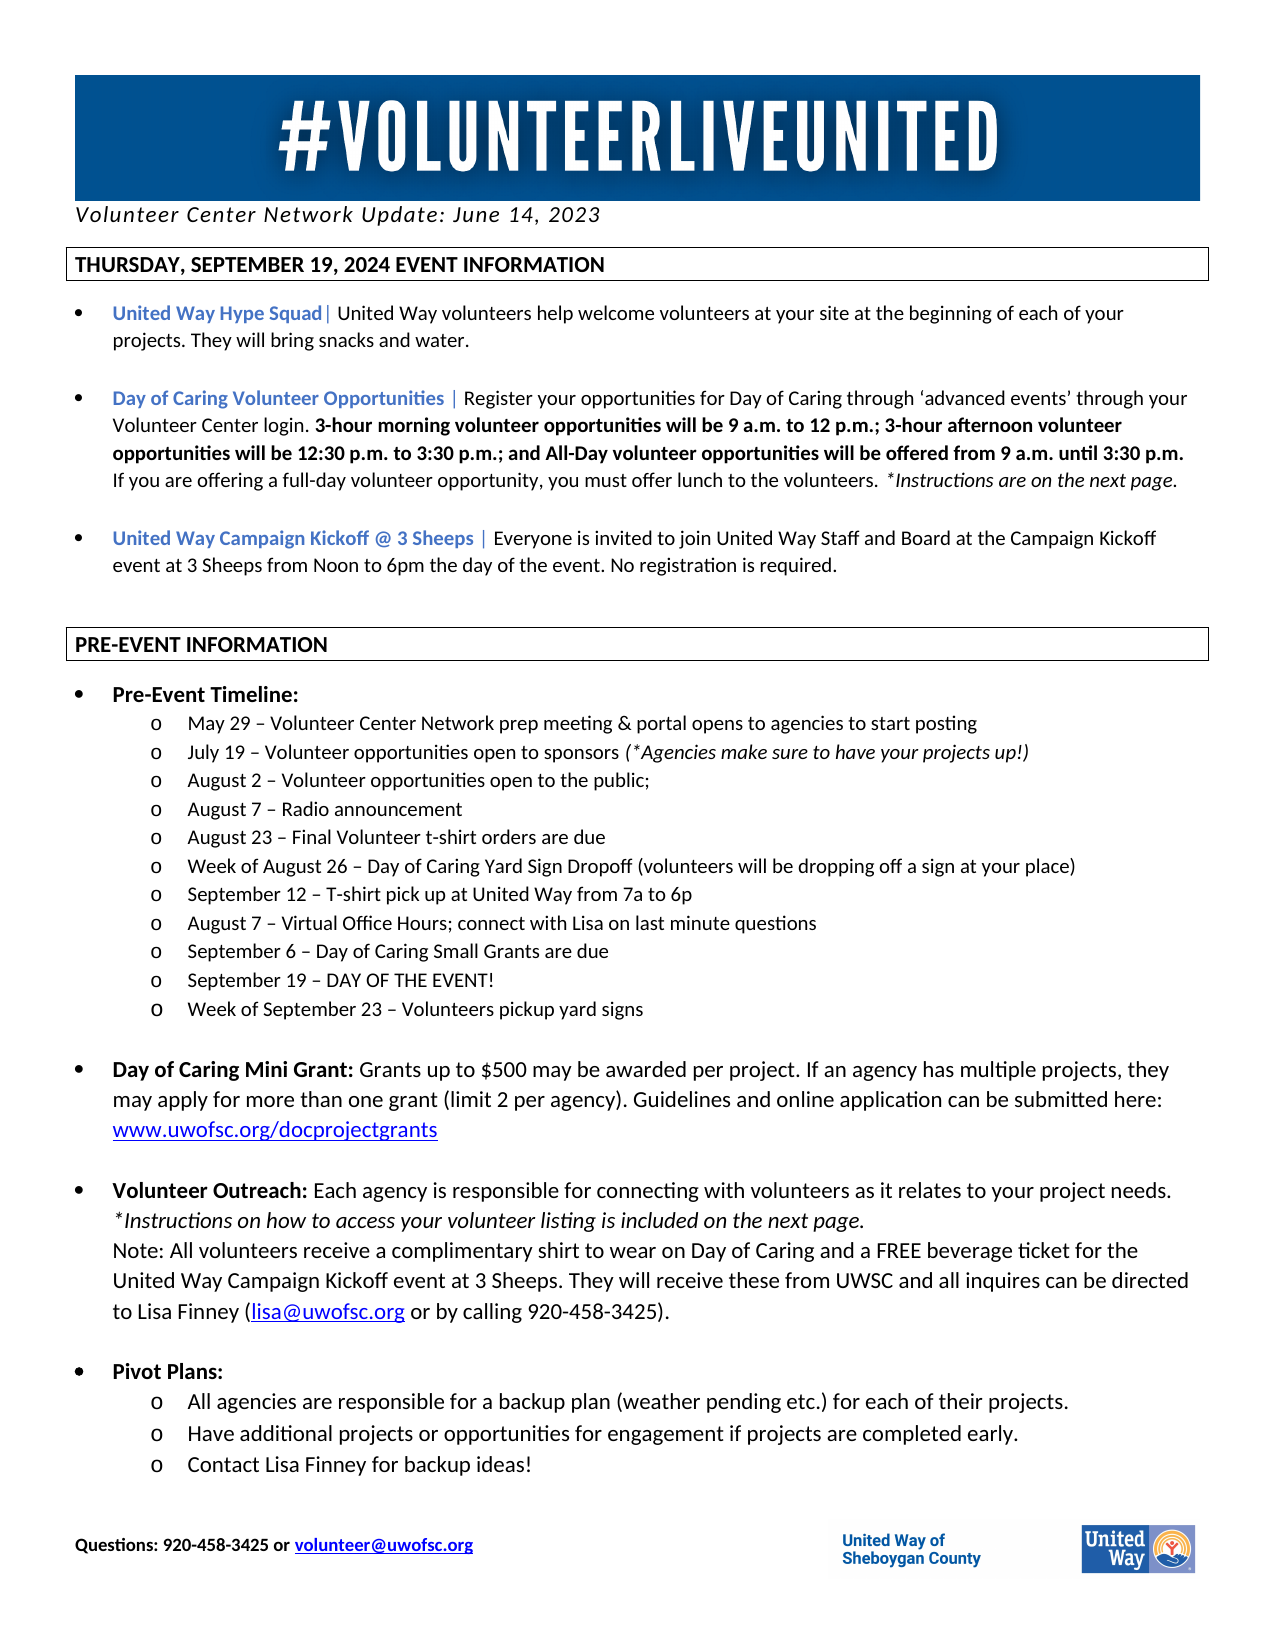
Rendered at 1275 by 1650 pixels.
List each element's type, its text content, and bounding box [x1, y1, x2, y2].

list September 19 – DAY OF THE EVENT! [150, 967, 1200, 994]
list August 2 – Volunteer opportunities open to the public; [150, 767, 1200, 794]
list Week of August 26 – Day of Caring Yard Sign Dropoff (volunteers will be dropping off a sign at your place) [150, 853, 1200, 879]
list August 7 – Virtual Office Hours; connect with Lisa on last minute questions [150, 910, 1200, 937]
text PRE-EVENT INFORMATION [67, 628, 1208, 660]
picture [828, 1519, 1200, 1579]
list Pre-Event Timeline: [75, 680, 1200, 708]
list All agencies are responsible for a backup plan (weather pending etc.) for each of their projects. [150, 1387, 1200, 1417]
list Day of Caring Mini Grant: Grants up to $500 may be awarded per project. If an agency has multiple projects, they may apply for more than one grant (limit 2 per agency). Guidelines and online application can be submitted here: www.uwofsc.org/docprojectgrants [75, 1055, 1200, 1174]
list August 23 – Final Volunteer t-shirt orders are due [150, 824, 1200, 851]
picture [75, 75, 1200, 201]
list Pivot Plans: [75, 1357, 1200, 1385]
list United Way Campaign Kickoff @ 3 Sheeps | Everyone is invited to join United Way Staff and Board at the Campaign Kickoff event at 3 Sheeps from Noon to 6pm the day of the event. No registration is required. [75, 525, 1200, 578]
list Contact Lisa Finney for backup ideas! [150, 1450, 1200, 1479]
list September 12 – T-shirt pick up at United Way from 7a to 6p [150, 882, 1200, 908]
list September 6 – Day of Caring Small Grants are due [150, 939, 1200, 965]
list Have additional projects or opportunities for engagement if projects are completed early. [150, 1419, 1200, 1448]
list Day of Caring Volunteer Opportunities | Register your opportunities for Day of Caring through ‘advanced events’ through your Volunteer Center login. 3-hour morning volunteer opportunities will be 9 a.m. to 12 p.m.; 3-hour afternoon volunteer opportunities will be 12:30 p.m. to 3:30 p.m.; and All-Day volunteer opportunities will be offered from 9 a.m. until 3:30 p.m. If you are offering a full-day volunteer opportunity, you must offer lunch to the volunteers. *Instructions are on the next page. [75, 385, 1200, 523]
list Week of September 23 – Volunteers pickup yard signs [150, 996, 1200, 1053]
text THURSDAY, SEPTEMBER 19, 2024 EVENT INFORMATION [67, 248, 1208, 280]
list July 19 – Volunteer opportunities open to sponsors (*Agencies make sure to have your projects up!) [150, 739, 1200, 765]
list May 29 – Volunteer Center Network prep meeting & portal opens to agencies to start posting [150, 710, 1200, 737]
list Volunteer Outreach: Each agency is responsible for connecting with volunteers as it relates to your project needs. *Instructions on how to access your volunteer listing is included on the next page. Note: All volunteers receive a complimentary shirt to wear on Day of Caring and a FREE beverage ticket for the United Way Campaign Kickoff event at 3 Sheeps. They will receive these from UWSC and all inquires can be directed to Lisa Finney (lisa@uwofsc.org or by calling 920-458-3425). [75, 1176, 1200, 1355]
subtitle Volunteer Center Network Update: June 14, 2023 [75, 201, 1200, 228]
list United Way Hype Squad| United Way volunteers help welcome volunteers at your site at the beginning of each of your projects. They will bring snacks and water. [75, 300, 1200, 383]
list August 7 – Radio announcement [150, 796, 1200, 822]
